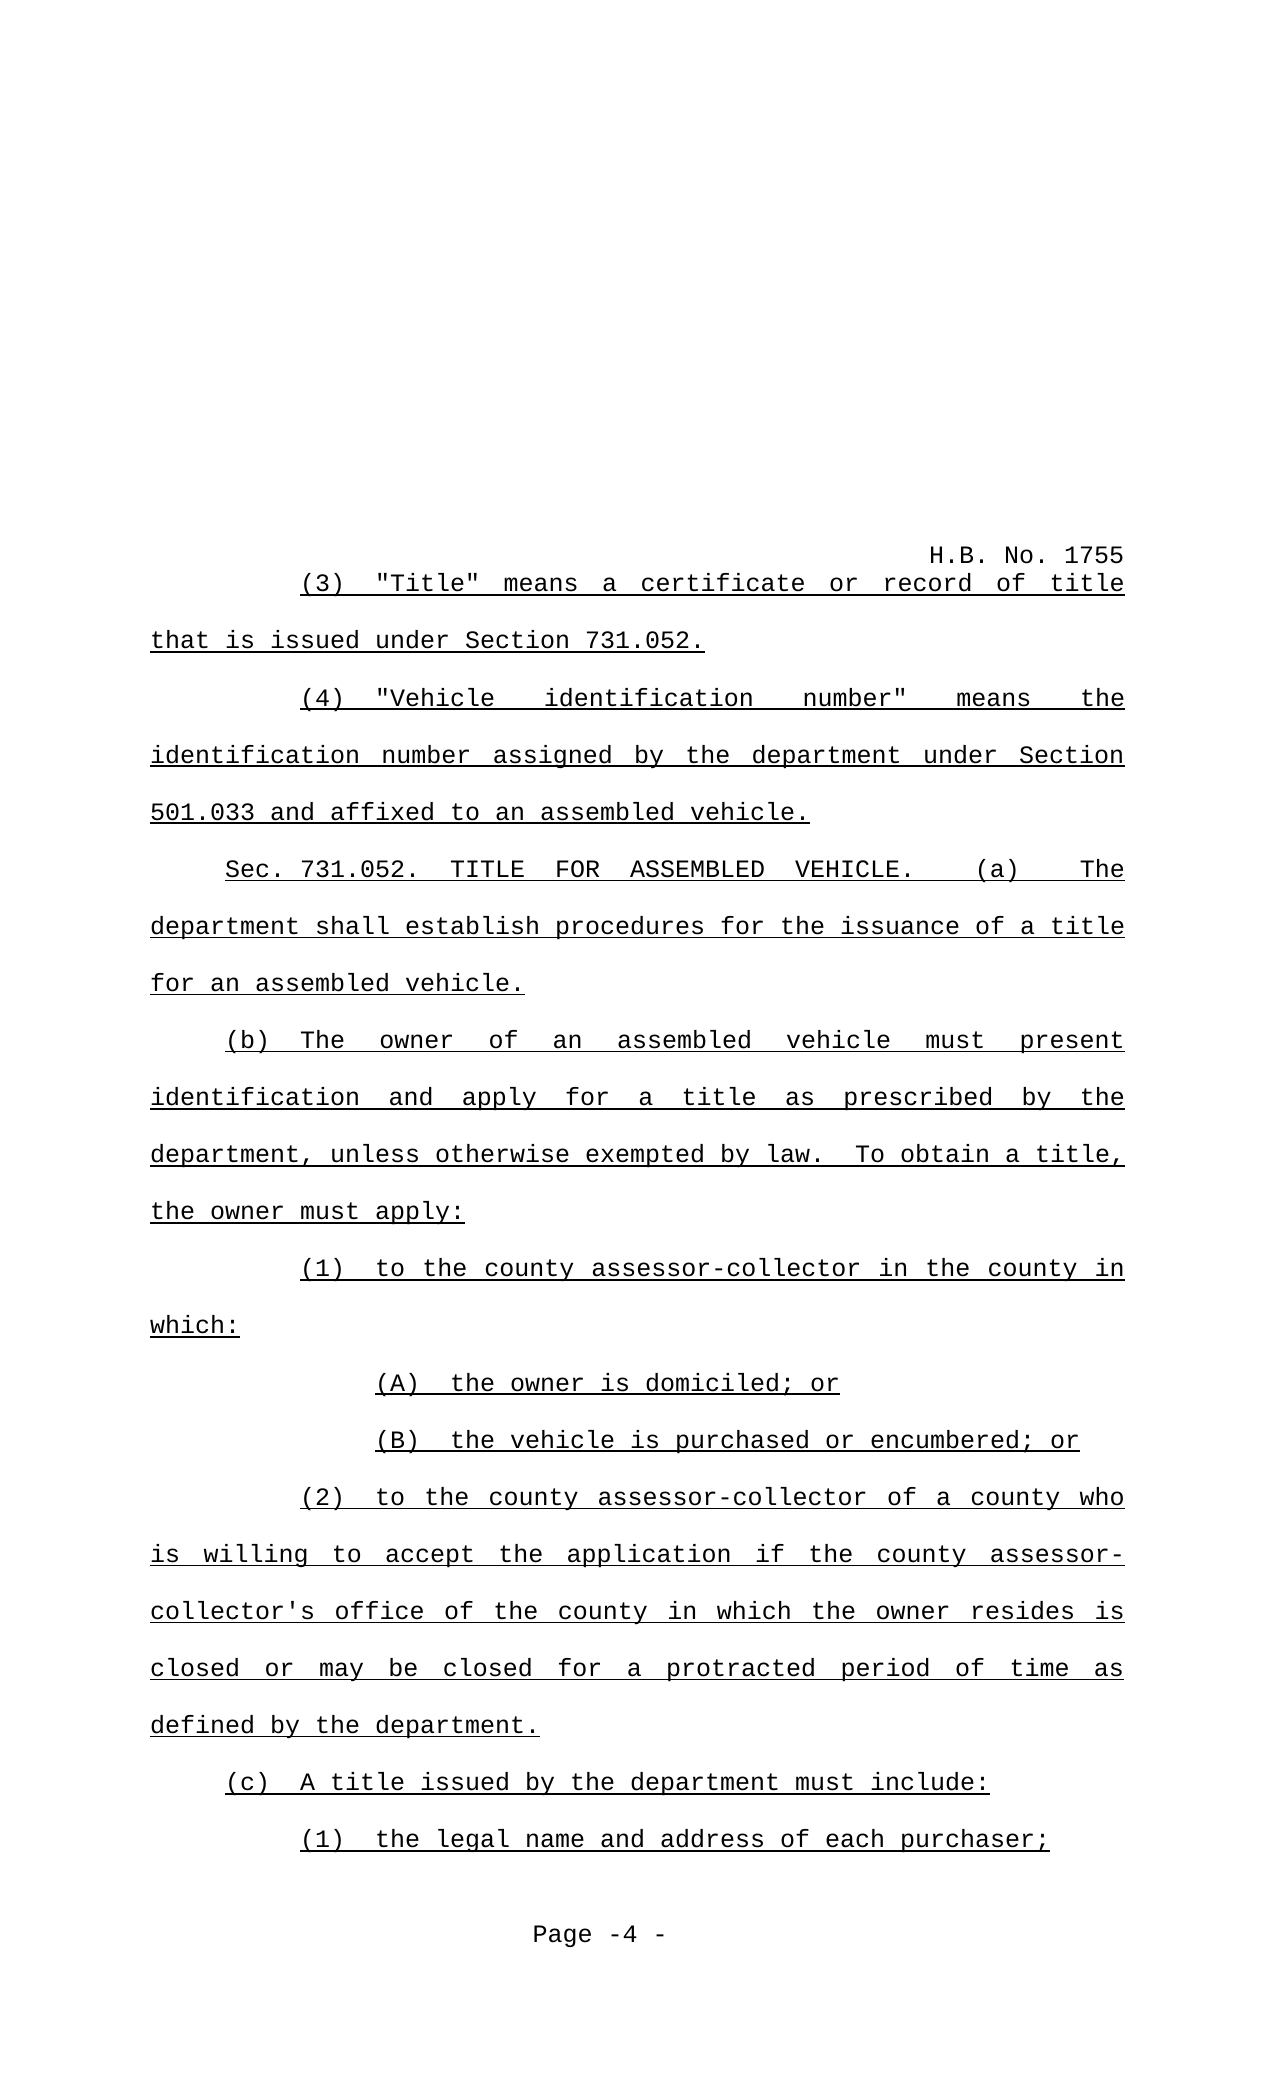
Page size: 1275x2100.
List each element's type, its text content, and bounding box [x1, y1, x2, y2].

text Sec. 731.052. TITLE FOR ASSEMBLED VEHICLE. (a) The department shall establish procedures for the issuance of a title for an assembled vehicle. [150, 856, 1125, 937]
text Sec. 731.052. TITLE FOR ASSEMBLED VEHICLE. (a) The department shall establish procedures for the issuance of a title for an assembled vehicle. [150, 938, 1125, 999]
text (2) to the county assessor-collector of a county who is willing to accept the application if the county assessor-collector's office of the county in which the owner resides is closed or may be closed for a protracted period of time as defined by the department. [150, 1484, 1125, 1565]
text (A) the owner is domiciled; or [150, 1370, 1125, 1398]
text (4) "Vehicle identification number" means the identification number assigned by the department under Section 501.033 and affixed to an assembled vehicle. [150, 685, 1125, 765]
text (b) The owner of an assembled vehicle must present identification and apply for a title as prescribed by the department, unless otherwise exempted by law. To obtain a title, the owner must apply: [150, 1027, 1125, 1108]
text (c) A title issued by the department must include: [150, 1769, 1125, 1798]
text (b) The owner of an assembled vehicle must present identification and apply for a title as prescribed by the department, unless otherwise exempted by law. To obtain a title, the owner must apply: [150, 1167, 1125, 1227]
text (2) to the county assessor-collector of a county who is willing to accept the application if the county assessor-collector's office of the county in which the owner resides is closed or may be closed for a protracted period of time as defined by the department. [150, 1623, 1125, 1741]
text (3) "Title" means a certificate or record of title that is issued under Section 731.052. [150, 571, 1125, 656]
text (4) "Vehicle identification number" means the identification number assigned by the department under Section 501.033 and affixed to an assembled vehicle. [150, 767, 1125, 828]
text (1) to the county assessor-collector in the county in which: [150, 1256, 1125, 1341]
text (b) The owner of an assembled vehicle must present identification and apply for a title as prescribed by the department, unless otherwise exempted by law. To obtain a title, the owner must apply: [150, 1110, 1125, 1165]
text (2) to the county assessor-collector of a county who is willing to accept the application if the county assessor-collector's office of the county in which the owner resides is closed or may be closed for a protracted period of time as defined by the department. [150, 1566, 1125, 1622]
text (1) the legal name and address of each purchaser; [150, 1827, 1125, 1855]
text (B) the vehicle is purchased or encumbered; or [150, 1427, 1125, 1456]
